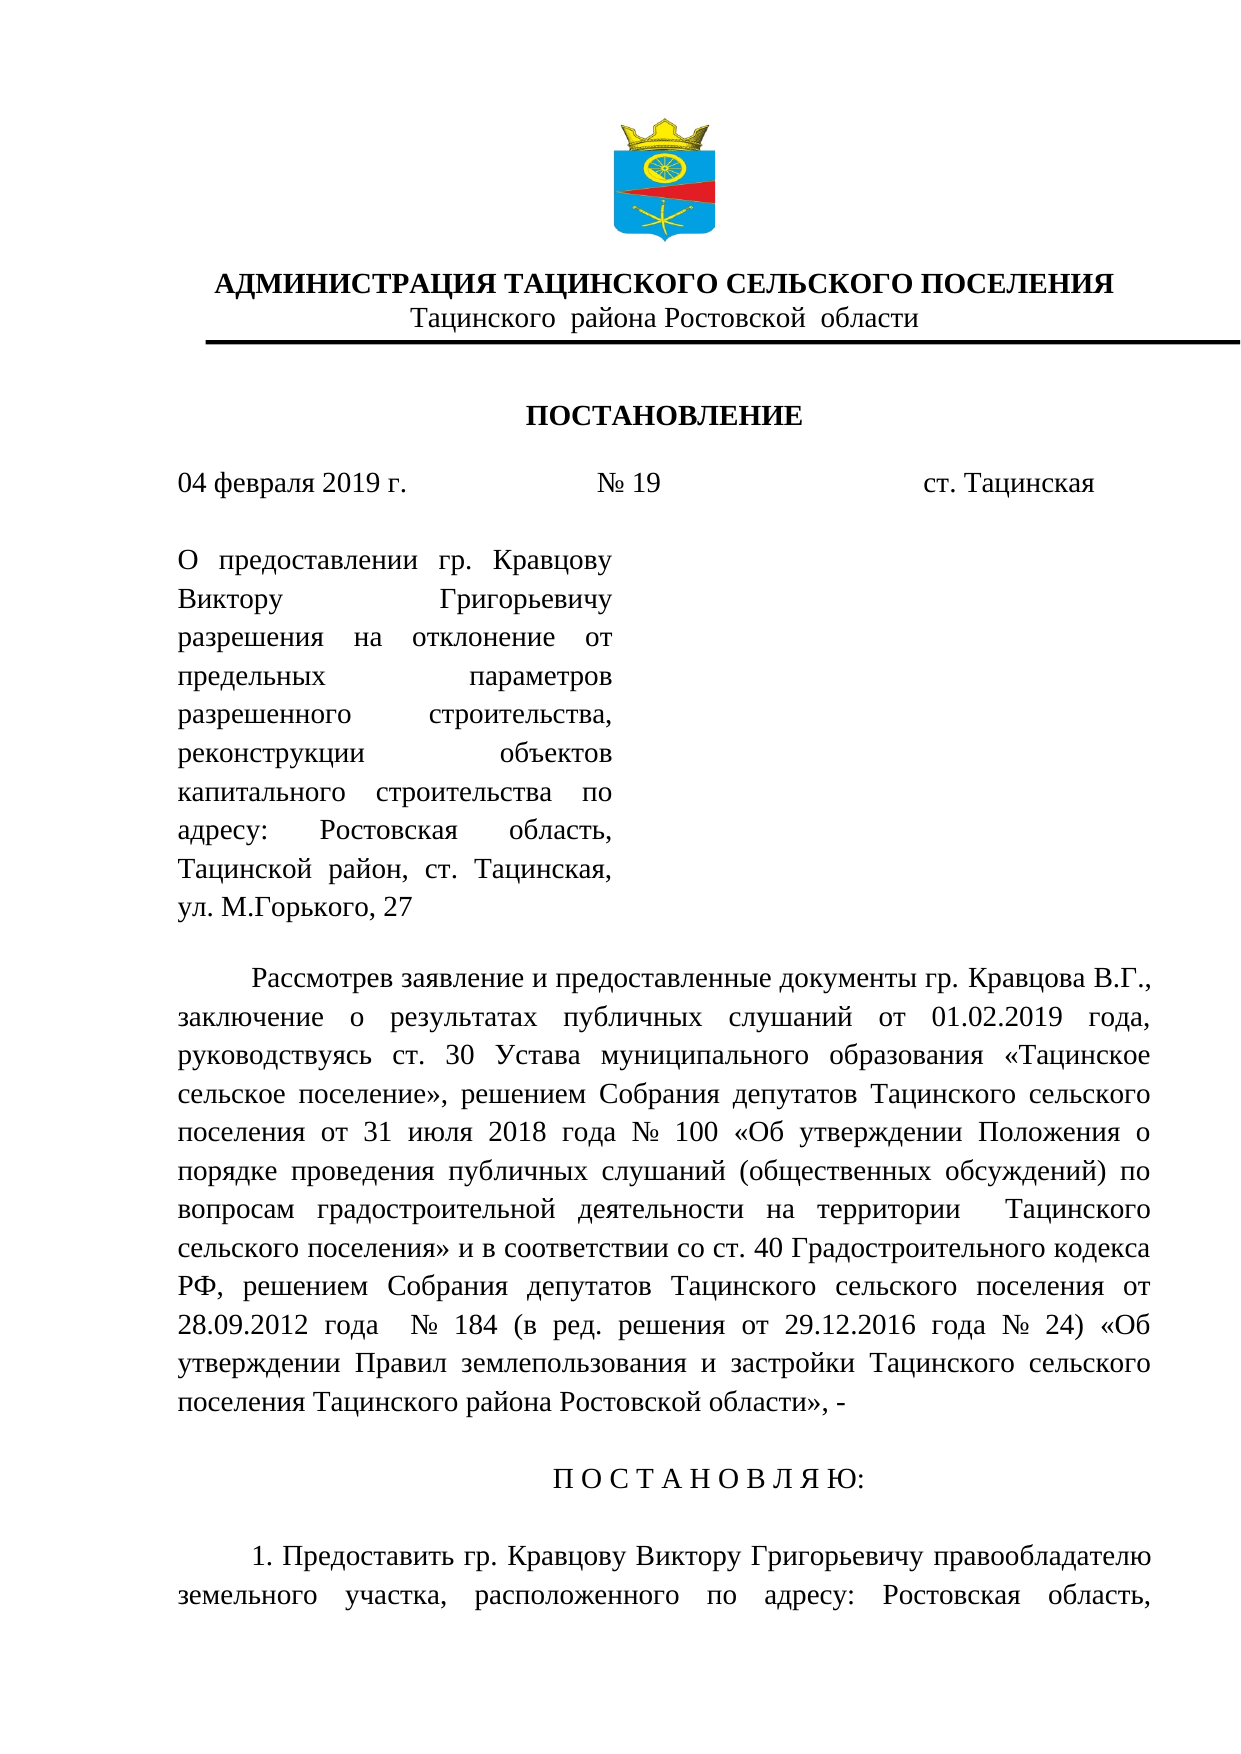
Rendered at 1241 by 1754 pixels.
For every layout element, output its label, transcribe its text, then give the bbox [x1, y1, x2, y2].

subtitle АДМИНИСТРАЦИЯ ТАЦИНСКОГО СЕЛЬСКОГО ПОСЕЛЕНИЯ [177, 267, 1152, 300]
subtitle Тацинского района Ростовской области [177, 300, 1152, 334]
text П О С Т А Н О В Л Я Ю: [236, 1461, 1152, 1495]
table_header О предоставлении гр. Кравцову Виктору Григорьевичу разрешения на отклонение от предельных параметров разрешенного строительства, реконструкции объектов капитального строительства по адресу: Ростовская область, Тацинской район, ст. Тацинская, ул. М.Горького, 27 [166, 543, 659, 927]
text 04 февраля 2019 г. № 19 ст. Тацинская [177, 465, 1240, 499]
picture [613, 118, 716, 242]
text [177, 1538, 1152, 1610]
text ПОСТАНОВЛЕНИЕ [177, 398, 1152, 432]
text Рассмотрев заявление и предоставленные документы гр. Кравцова В.Г., заключение о результатах публичных слушаний от 01.02.2019 года, руководствуясь ст. 30 Устава муниципального образования «Тацинское сельское поселение», решением Собрания депутатов Тацинского сельского поселения от 31 июля 2018 года № 100 «Об утверждении Положения о порядке проведения публичных слушаний (общественных обсуждений) по вопросам градостроительной деятельности на территории Тацинского сельского поселения» и в соответствии со ст. 40 Градостроительного кодекса РФ, решением Собрания депутатов Тацинского сельского поселения от 28.09.2012 года № 184 (в ред. решения от 29.12.2016 года № 24) «Об утверждении Правил землепользования и застройки Тацинского сельского поселения Тацинского района Ростовской области», - [177, 960, 1152, 1418]
